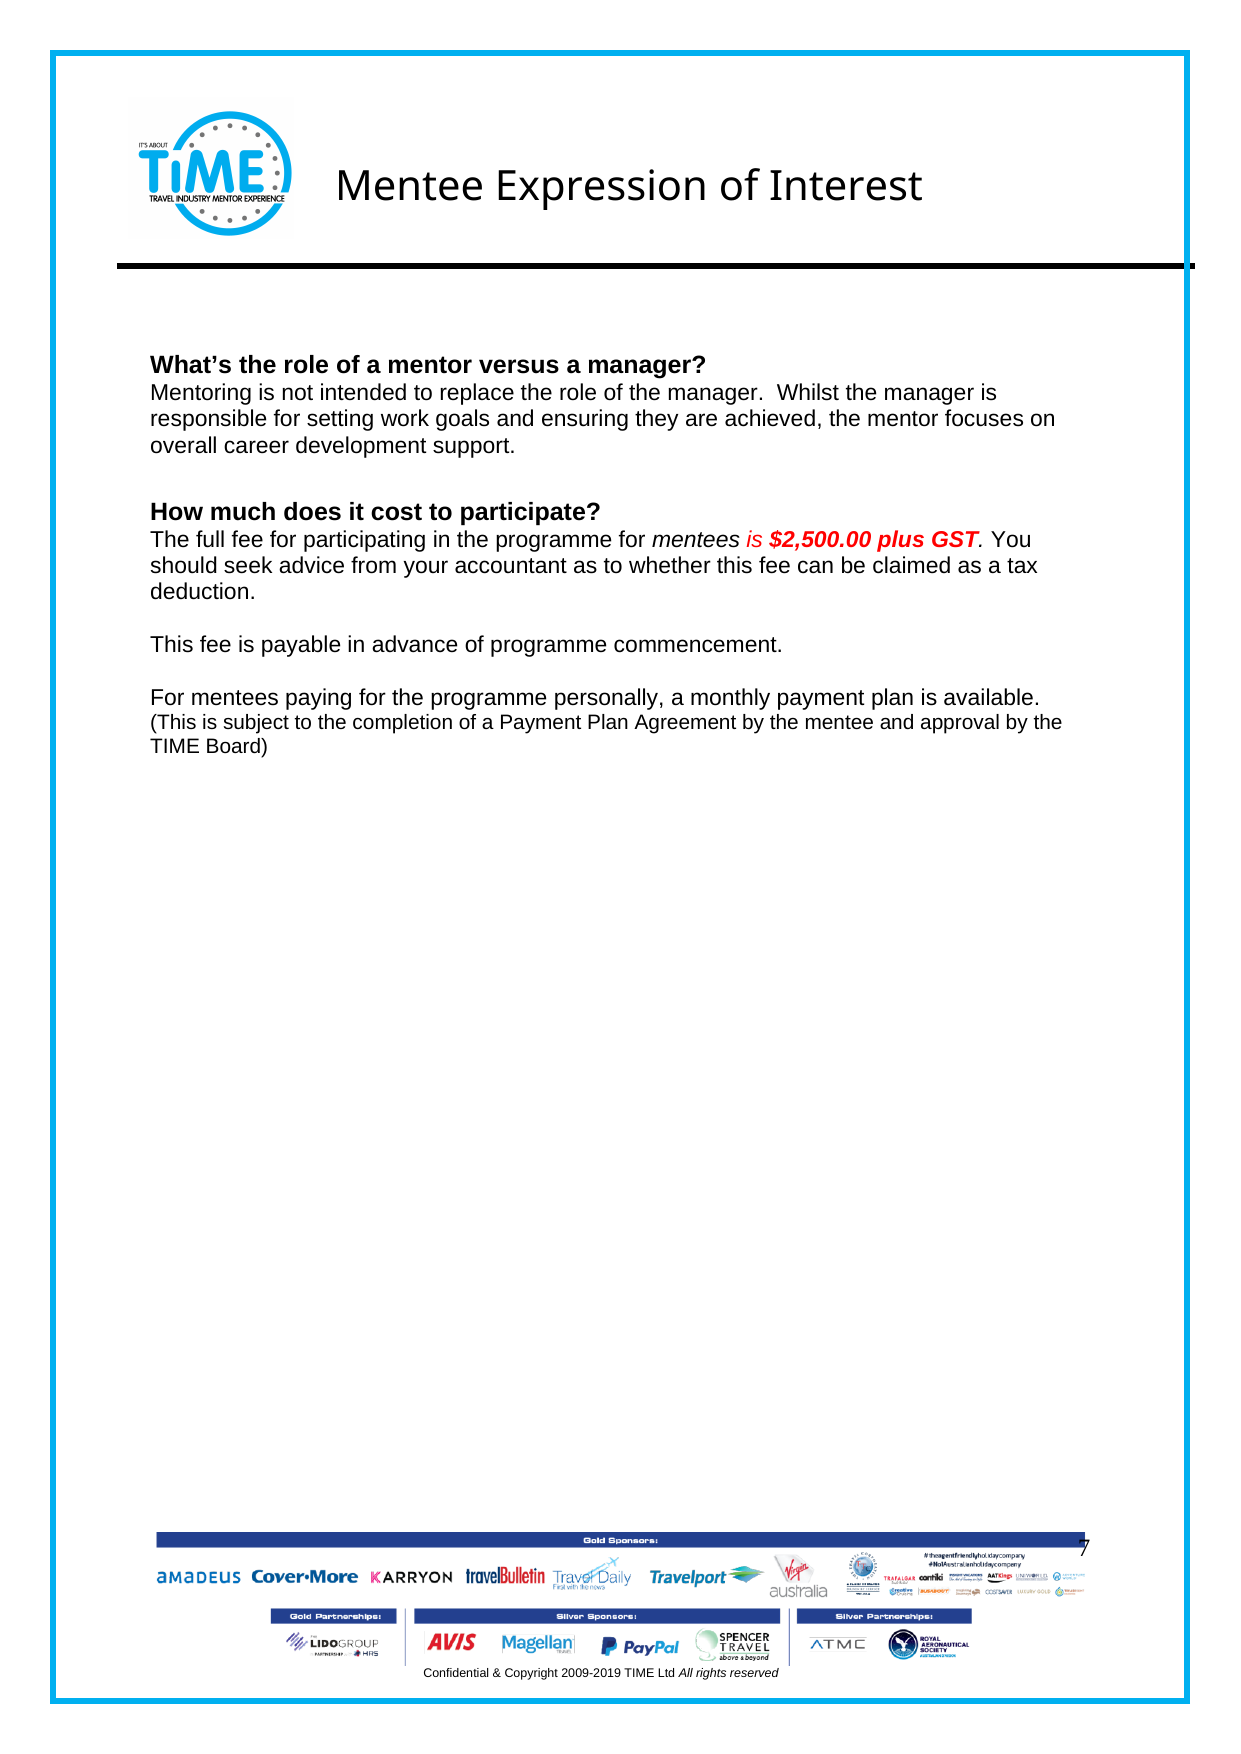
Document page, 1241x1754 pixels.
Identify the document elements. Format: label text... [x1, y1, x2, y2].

text What’s the role of a mentor versus a manager? [150, 350, 1090, 379]
text The full fee for participating in the programme for mentees is $2,500.00 plus GST. You should seek advice from your accountant as to whether this fee can be claimed as a tax deduction. [150, 526, 1090, 604]
text How much does it cost to participate? [150, 497, 1090, 526]
picture [128, 97, 295, 239]
text Mentoring is not intended to replace the role of the manager. Whilst the manager is responsible for setting work goals and ensuring they are achieved, the mentor focuses on overall career development support. [150, 379, 1090, 458]
text For mentees paying for the programme personally, a monthly payment plan is available. (This is subject to the completion of a Payment Plan Agreement by the mentee and approval by the TIME Board) [150, 684, 1090, 758]
picture [150, 1532, 1091, 1666]
text This fee is payable in advance of programme commencement. [150, 631, 1090, 657]
